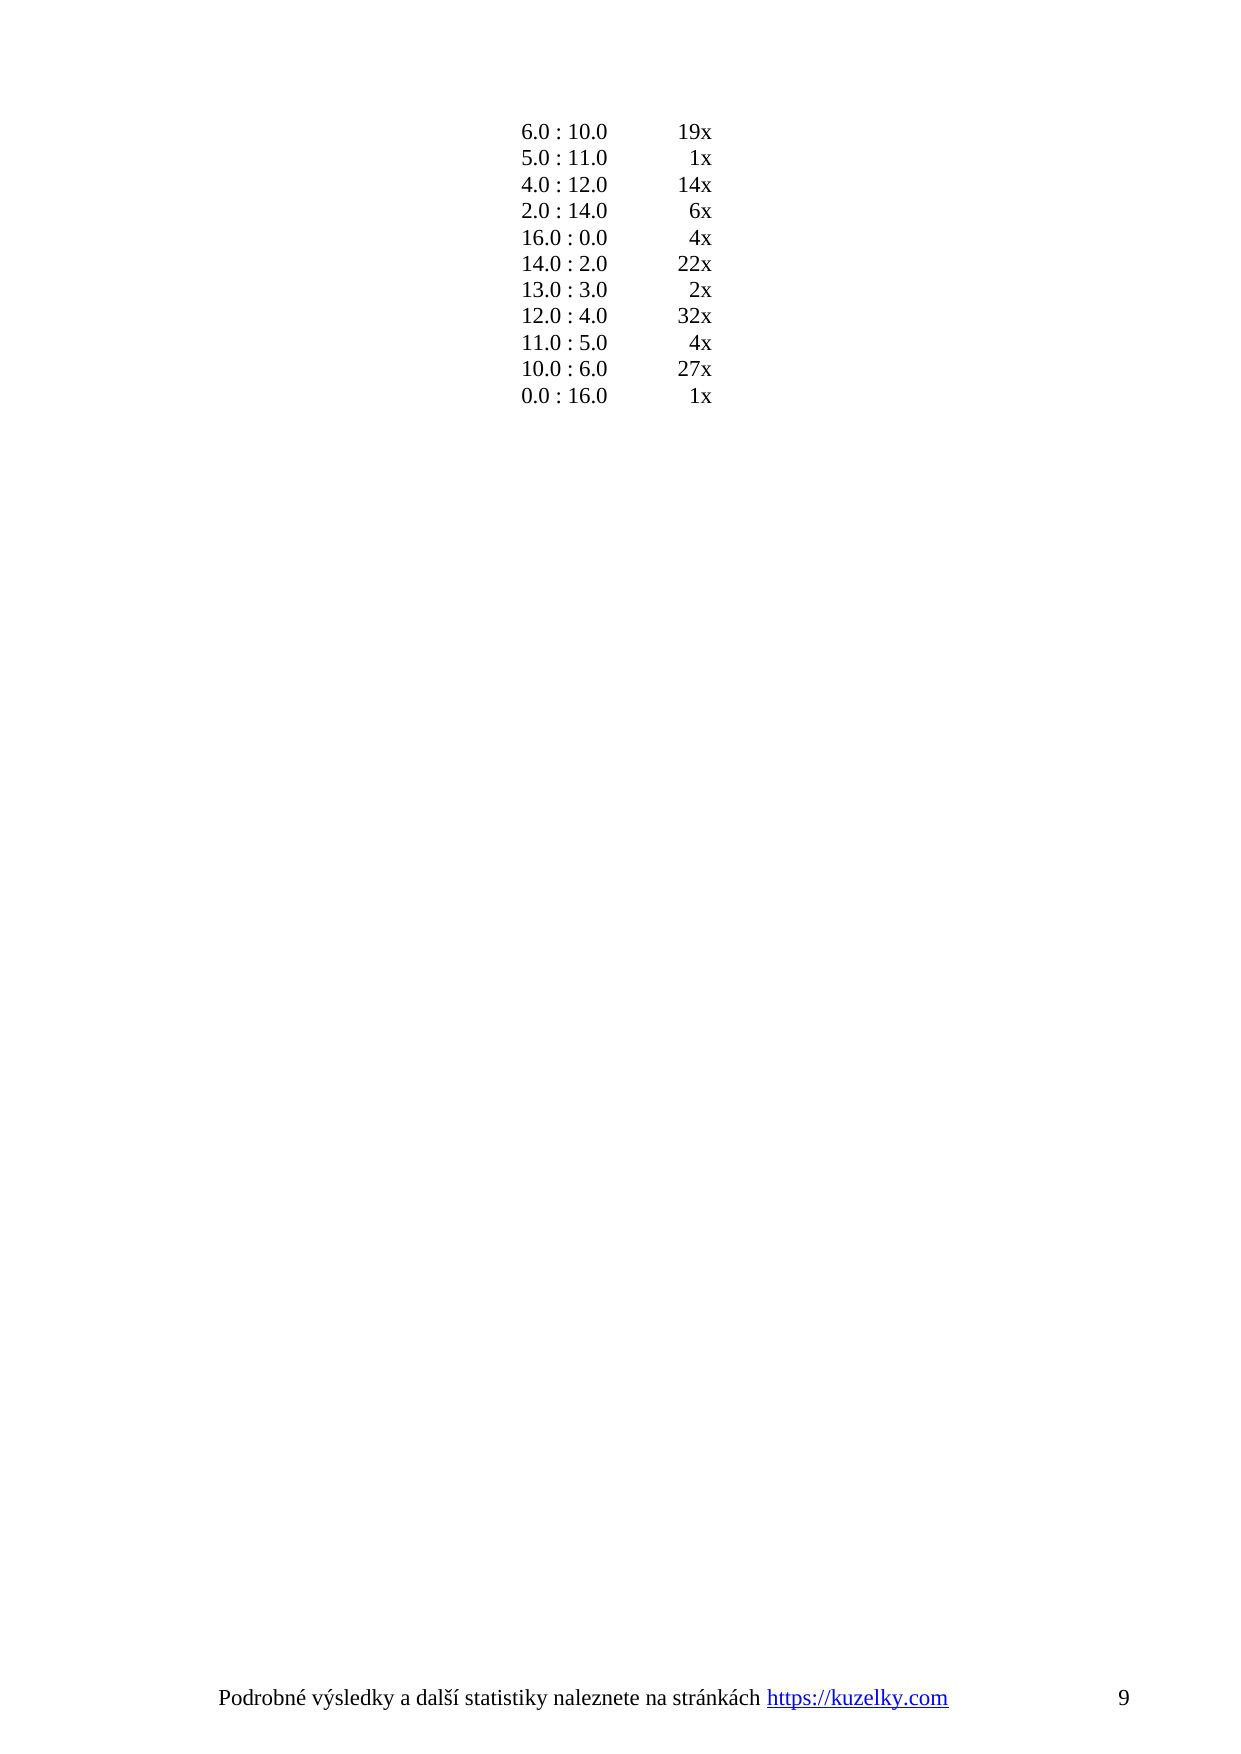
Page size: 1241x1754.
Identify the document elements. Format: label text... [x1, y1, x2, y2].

text 6.0 : 10.0 19x [106, 118, 1134, 144]
text 10.0 : 6.0 27x [106, 355, 1134, 382]
text 0.0 : 16.0 1x [106, 382, 1134, 408]
text 4.0 : 12.0 14x [106, 171, 1134, 197]
text 5.0 : 11.0 1x [106, 144, 1134, 171]
text 12.0 : 4.0 32x [106, 303, 1134, 329]
text 14.0 : 2.0 22x [106, 250, 1134, 276]
text 13.0 : 3.0 2x [106, 276, 1134, 303]
text 2.0 : 14.0 6x [106, 197, 1134, 223]
text 16.0 : 0.0 4x [106, 223, 1134, 250]
text 11.0 : 5.0 4x [106, 329, 1134, 355]
